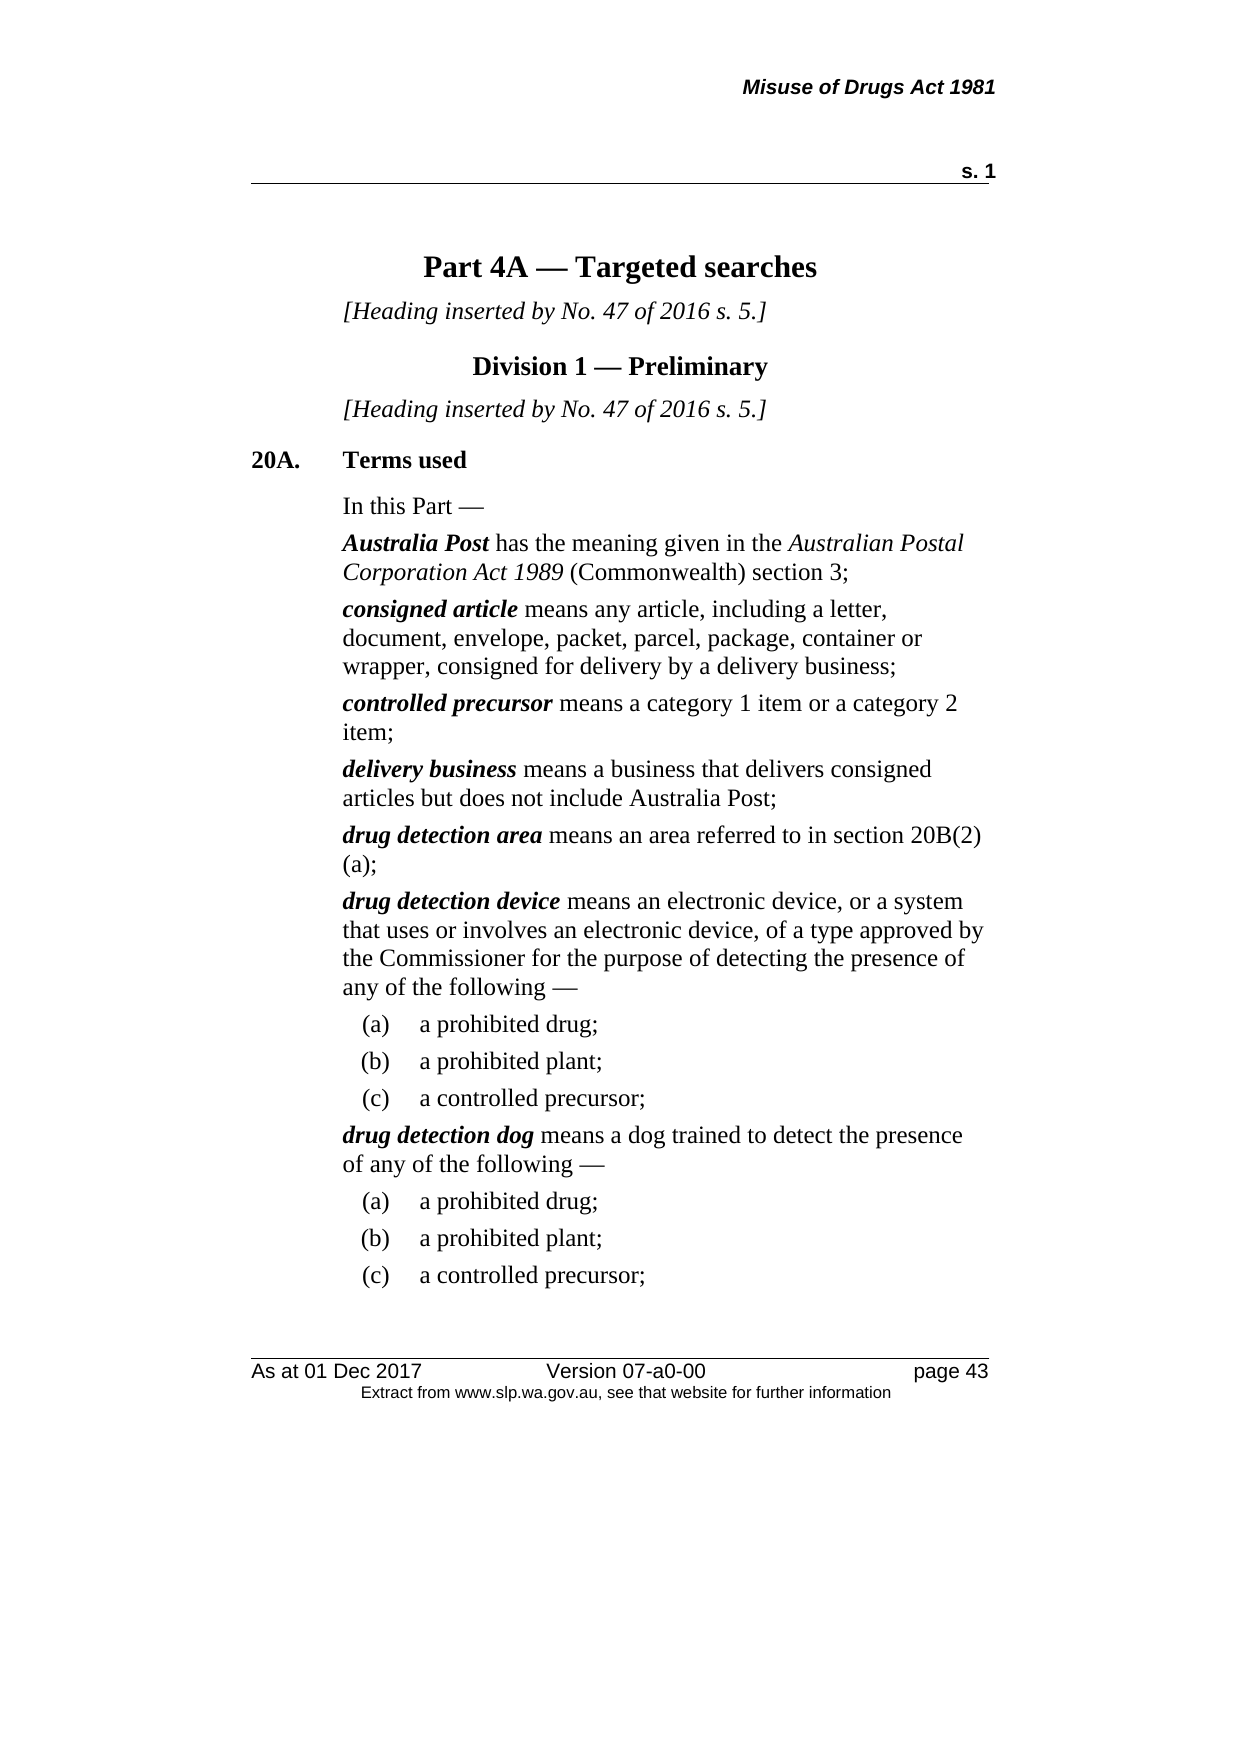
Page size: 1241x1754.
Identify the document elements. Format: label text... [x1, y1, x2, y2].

subtitle Part 4A — Targeted searches [251, 248, 989, 284]
text drug detection dog means a dog trained to detect the presence of any of the following — [251, 1121, 989, 1178]
text (a) a prohibited drug; [251, 1186, 989, 1215]
text Australia Post has the meaning given in the Australian Postal Corporation Act 1989 (Commonwealth) section 3; [251, 528, 989, 586]
text (a) a prohibited drug; [251, 1009, 989, 1038]
text (b) a prohibited plant; [251, 1223, 989, 1252]
text (c) a controlled precursor; [251, 1261, 989, 1289]
subtitle [Heading inserted by No. 47 of 2016 s. 5.] [251, 296, 989, 325]
subtitle [Heading inserted by No. 47 of 2016 s. 5.] [251, 394, 989, 423]
text consigned article means any article, including a letter, document, envelope, packet, parcel, package, container or wrapper, consigned for delivery by a delivery business; [251, 594, 989, 680]
text In this Part — [251, 491, 989, 520]
subtitle Division 1 — Preliminary [251, 350, 989, 381]
text (c) a controlled precursor; [251, 1083, 989, 1112]
text drug detection device means an electronic device, or a system that uses or involves an electronic device, of a type approved by the Commissioner for the purpose of detecting the presence of any of the following — [251, 886, 989, 1001]
subtitle 20A. Terms used [251, 446, 989, 474]
text drug detection area means an area referred to in section 20B(2)(a); [251, 820, 989, 878]
text (b) a prohibited plant; [251, 1046, 989, 1075]
text controlled precursor means a category 1 item or a category 2 item; [251, 688, 989, 746]
text delivery business means a business that delivers consigned articles but does not include Australia Post; [251, 754, 989, 812]
